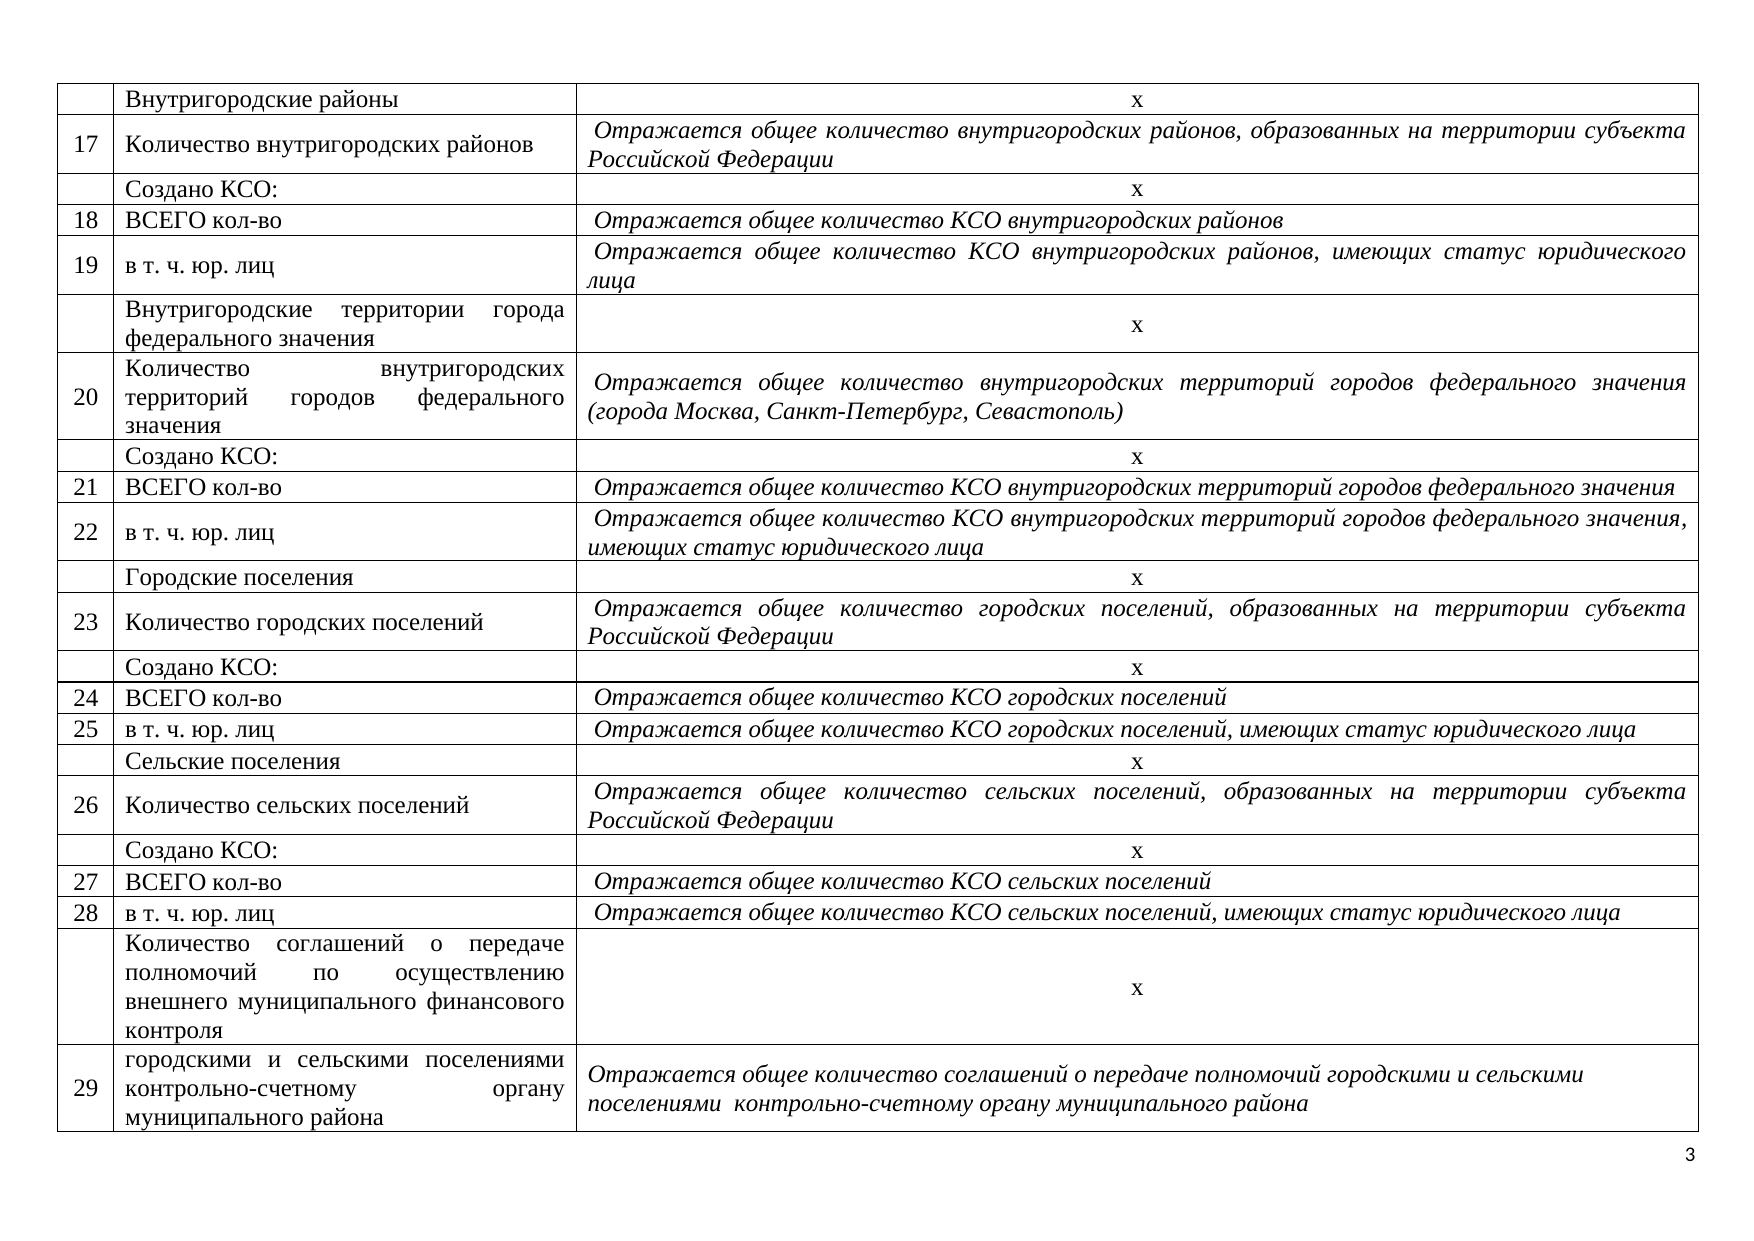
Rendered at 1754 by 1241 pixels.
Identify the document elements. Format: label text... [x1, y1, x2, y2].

table_cell Сельские поселения [114, 745, 576, 775]
table_cell [58, 835, 113, 865]
table_cell Внутригородские территории города федерального значения [114, 295, 576, 352]
table_cell Количество сельских поселений [114, 776, 576, 834]
table_cell ВСЕГО кол-во [114, 205, 576, 235]
table_cell Количество соглашений о передаче полномочий по осуществлению внешнего муниципального финансового контроля [114, 929, 576, 1043]
table_cell 18 [58, 205, 113, 235]
table_cell Отражается общее количество КСО сельских поселений, имеющих статус юридического лица [577, 897, 1698, 927]
table_cell х [577, 84, 1698, 114]
table_cell Отражается общее количество КСО внутригородских районов [577, 205, 1698, 235]
table_cell 23 [58, 593, 113, 650]
table_cell 21 [58, 472, 113, 502]
table_cell Создано КСО: [114, 440, 576, 471]
table_cell х [577, 929, 1698, 1043]
table_cell Количество внутригородских районов [114, 115, 576, 172]
table_cell 26 [58, 776, 113, 834]
table_cell 24 [58, 683, 113, 713]
table_cell [58, 174, 113, 204]
table_cell Отражается общее количество сельских поселений, образованных на территории субъекта Российской Федерации [577, 776, 1698, 834]
table_cell х [577, 561, 1698, 592]
table_cell 25 [58, 714, 113, 744]
table_cell ВСЕГО кол-во [114, 683, 576, 713]
table_cell Отражается общее количество внутригородских районов, образованных на территории субъекта Российской Федерации [577, 115, 1698, 172]
table_cell 20 [58, 353, 113, 439]
table_cell Отражается общее количество КСО сельских поселений [577, 866, 1698, 896]
table_cell [58, 295, 113, 352]
table_cell Отражается общее количество КСО городских поселений, имеющих статус юридического лица [577, 714, 1698, 744]
table_cell Отражается общее количество соглашений о передаче полномочий городскими и сельскими поселениями контрольно-счетному органу муниципального района [577, 1045, 1698, 1131]
table_cell [58, 929, 113, 1043]
table_cell х [577, 835, 1698, 865]
table_cell Создано КСО: [114, 835, 576, 865]
table_cell Отражается общее количество КСО внутригородских территорий городов федерального значения [577, 472, 1698, 502]
table_cell Количество городских поселений [114, 593, 576, 650]
table_cell [58, 651, 113, 681]
table_cell [58, 84, 113, 114]
table_cell ВСЕГО кол-во [114, 866, 576, 896]
table_cell Внутригородские районы [114, 84, 576, 114]
table_cell х [577, 440, 1698, 471]
table_cell Отражается общее количество КСО внутригородских территорий городов федерального значения, имеющих статус юридического лица [577, 503, 1698, 560]
table_cell 27 [58, 866, 113, 896]
table_cell Отражается общее количество городских поселений, образованных на территории субъекта Российской Федерации [577, 593, 1698, 650]
table_cell х [577, 745, 1698, 775]
table_cell в т. ч. юр. лиц [114, 897, 576, 927]
table_cell 19 [58, 236, 113, 293]
table_cell х [577, 295, 1698, 352]
table_cell 28 [58, 897, 113, 927]
table_cell Отражается общее количество КСО городских поселений [577, 683, 1698, 713]
table_cell в т. ч. юр. лиц [114, 236, 576, 293]
table_cell [58, 561, 113, 592]
table_cell 29 [58, 1045, 113, 1131]
table_cell х [577, 174, 1698, 204]
table_cell в т. ч. юр. лиц [114, 714, 576, 744]
table_cell [58, 745, 113, 775]
table_cell Отражается общее количество внутригородских территорий городов федерального значения (города Москва, Санкт-Петербург, Севастополь) [577, 353, 1698, 439]
table_cell Количество внутригородских территорий городов федерального значения [114, 353, 576, 439]
table_cell [58, 440, 113, 471]
table_cell в т. ч. юр. лиц [114, 503, 576, 560]
table_cell ВСЕГО кол-во [114, 472, 576, 502]
table_cell 22 [58, 503, 113, 560]
table_cell Городские поселения [114, 561, 576, 592]
table_cell х [577, 651, 1698, 681]
table_cell Создано КСО: [114, 174, 576, 204]
table_cell 17 [58, 115, 113, 172]
table_cell Отражается общее количество КСО внутригородских районов, имеющих статус юридического лица [577, 236, 1698, 293]
table_cell городскими и сельскими поселениями контрольно-счетному органу муниципального района [114, 1045, 576, 1131]
table_cell Создано КСО: [114, 651, 576, 681]
